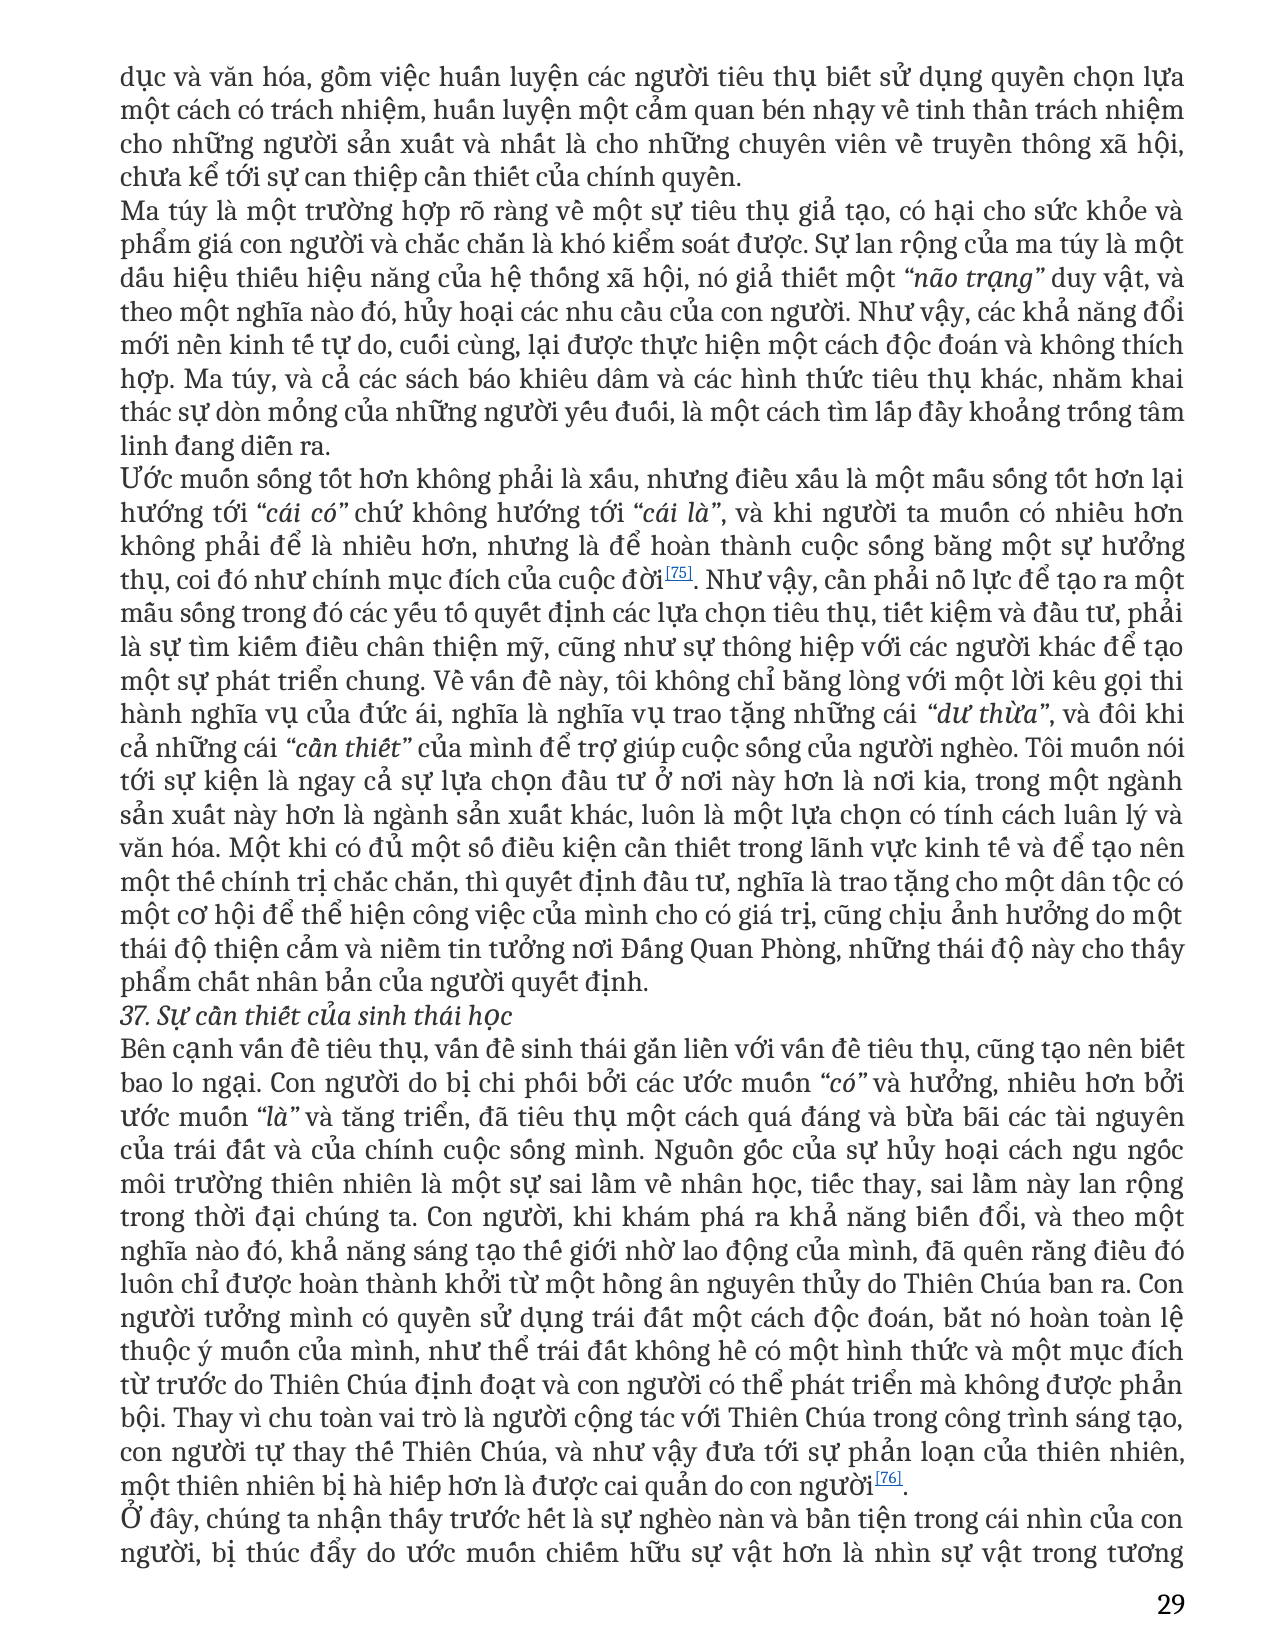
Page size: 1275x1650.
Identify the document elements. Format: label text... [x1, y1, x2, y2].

text Ma túy là một trường hợp rõ ràng về một sự tiêu thụ giả tạo, có hại cho sức khỏe và phẩm giá con người và chắc chắn là khó kiểm soát được. Sự lan rộng của ma túy là một dấu hiệu thiếu hiệu năng của hệ thống xã hội, nó giả thiết một “não trạng” duy vật, và theo một nghĩa nào đó, hủy hoại các nhu cầu của con người. Như vậy, các khả năng đổi mới nền kinh tế tự do, cuối cùng, lại được thực hiện một cách độc đoán và không thích hợp. Ma túy, và cả các sách báo khiêu dâm và các hình thức tiêu thụ khác, nhằm khai thác sự dòn mỏng của những người yếu đuối, là một cách tìm lấp đầy khoảng trống tâm linh đang diễn ra. [120, 194, 1185, 462]
text 37. Sự cần thiết của sinh thái học [120, 999, 1185, 1033]
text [120, 60, 1185, 194]
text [120, 1502, 1185, 1569]
text Ước muốn sống tốt hơn không phải là xấu, nhưng điều xấu là một mẫu sống tốt hơn lại hướng tới “cái có” chứ không hướng tới “cái là”, và khi người ta muốn có nhiều hơn không phải để là nhiều hơn, nhưng là để hoàn thành cuộc sống bằng một sự hưởng thụ, coi đó như chính mục đích của cuộc đời[75]. Như vậy, cần phải nỗ lực để tạo ra một mẫu sống trong đó các yếu tố quyết định các lựa chọn tiêu thụ, tiết kiệm và đầu tư, phải là sự tìm kiếm điều chân thiện mỹ, cũng như sự thông hiệp với các người khác để tạo một sự phát triển chung. Về vấn đề này, tôi không chỉ bằng lòng với một lời kêu gọi thi hành nghĩa vụ của đức ái, nghĩa là nghĩa vụ trao tặng những cái “dư thừa”, và đôi khi cả những cái “cần thiết” của mình để trợ giúp cuộc sống của người nghèo. Tôi muốn nói tới sự kiện là ngay cả sự lựa chọn đầu tư ở nơi này hơn là nơi kia, trong một ngành sản xuất này hơn là ngành sản xuất khác, luôn là một lựa chọn có tính cách luân lý và văn hóa. Một khi có đủ một số điều kiện cần thiết trong lãnh vực kinh tế và để tạo nên một thế chính trị chắc chắn, thì quyết định đầu tư, nghĩa là trao tặng cho một dân tộc có một cơ hội để thể hiện công việc của mình cho có giá trị, cũng chịu ảnh hưởng do một thái độ thiện cảm và niềm tin tưởng nơi Đấng Quan Phòng, những thái độ này cho thấy phẩm chất nhân bản của người quyết định. [120, 462, 1185, 999]
text Bên cạnh vấn đề tiêu thụ, vấn đề sinh thái gắn liền với vấn đề tiêu thụ, cũng tạo nên biết bao lo ngại. Con người do bị chi phối bởi các ước muốn “có” và hưởng, nhiều hơn bởi ước muốn “là” và tăng triển, đã tiêu thụ một cách quá đáng và bừa bãi các tài nguyên của trái đất và của chính cuộc sống mình. Nguồn gốc của sự hủy hoại cách ngu ngốc môi trường thiên nhiên là một sự sai lầm về nhân học, tiếc thay, sai lầm này lan rộng trong thời đại chúng ta. Con người, khi khám phá ra khả năng biến đổi, và theo một nghĩa nào đó, khả năng sáng tạo thế giới nhờ lao động của mình, đã quên rằng điều đó luôn chỉ được hoàn thành khởi từ một hồng ân nguyên thủy do Thiên Chúa ban ra. Con người tưởng mình có quyền sử dụng trái đất một cách độc đoán, bắt nó hoàn toàn lệ thuộc ý muốn của mình, như thể trái đất không hề có một hình thức và một mục đích từ trước do Thiên Chúa định đoạt và con người có thể phát triển mà không được phản bội. Thay vì chu toàn vai trò là người cộng tác với Thiên Chúa trong công trình sáng tạo, con người tự thay thế Thiên Chúa, và như vậy đưa tới sự phản loạn của thiên nhiên, một thiên nhiên bị hà hiếp hơn là được cai quản do con người[76]. [120, 1033, 1185, 1502]
